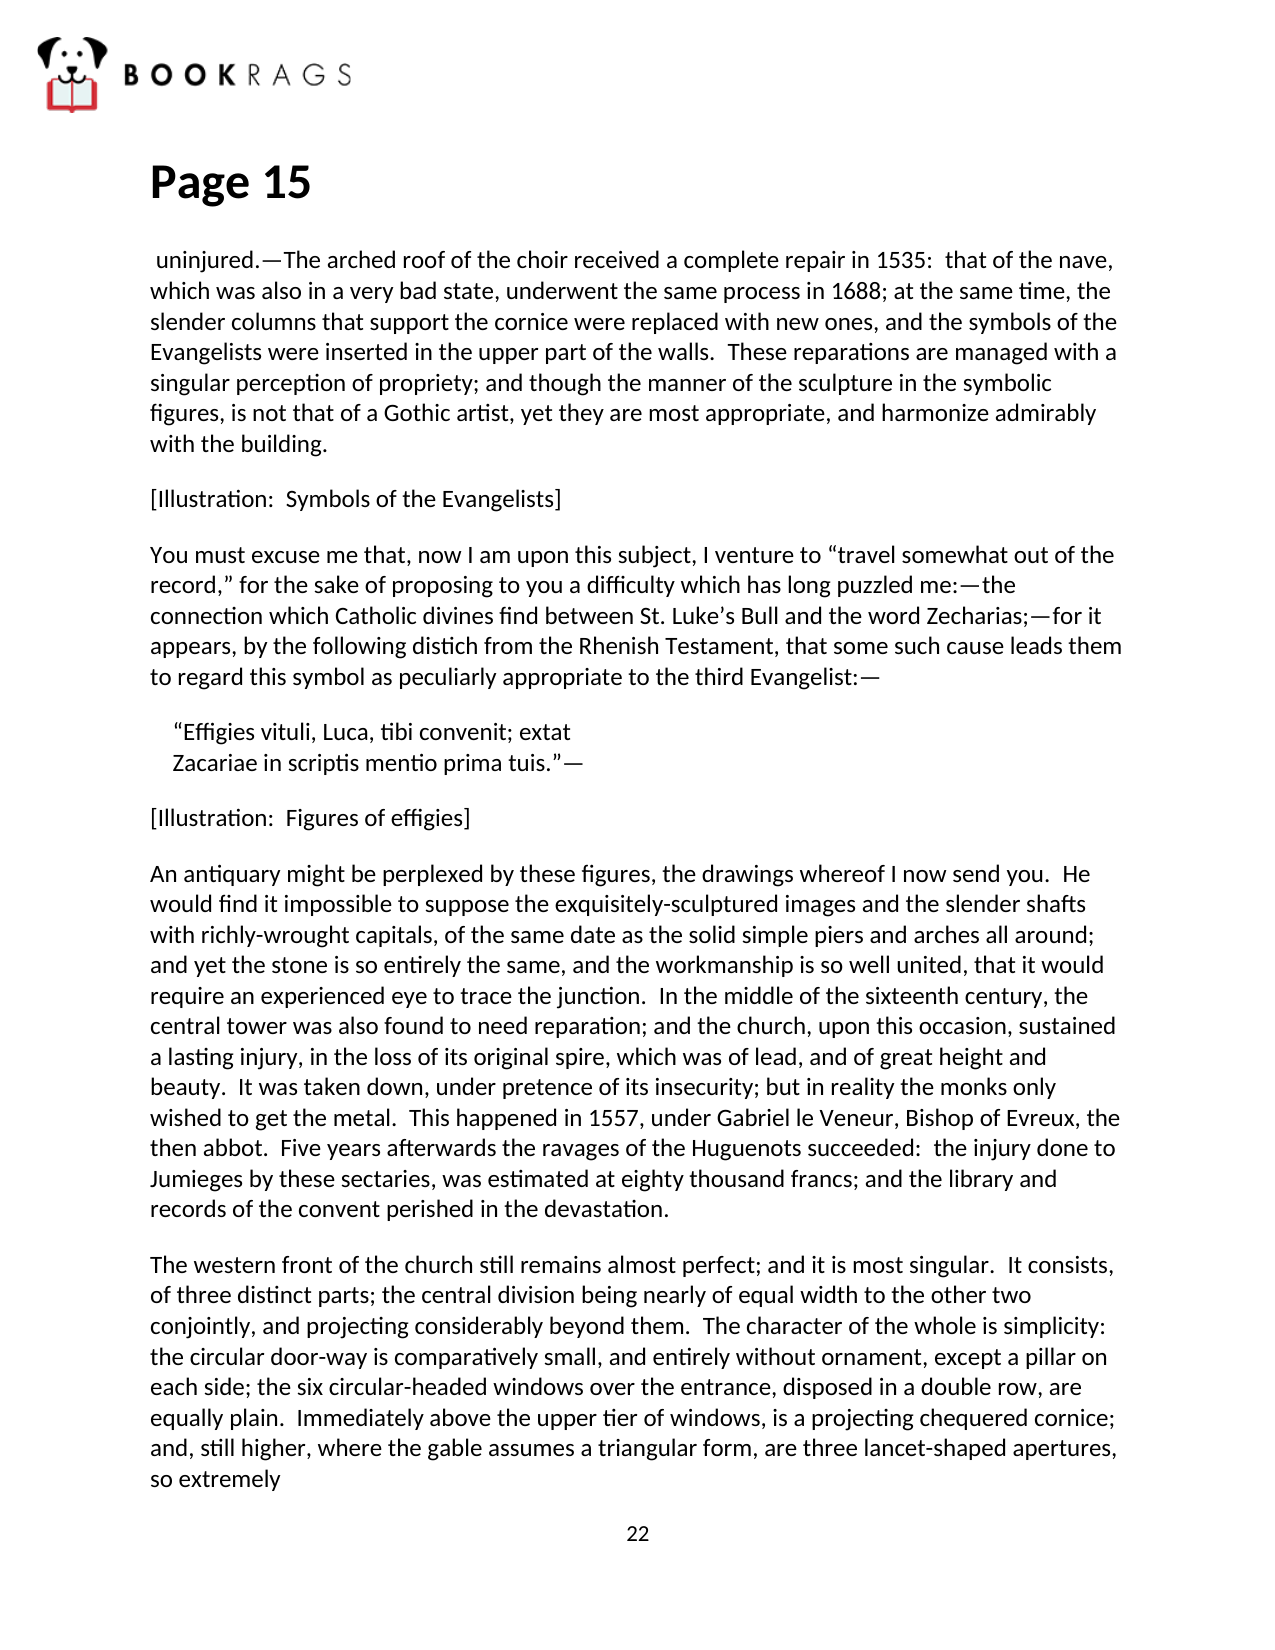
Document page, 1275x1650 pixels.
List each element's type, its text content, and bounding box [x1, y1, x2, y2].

text You must excuse me that, now I am upon this subject, I venture to “travel somewhat out of the record,” for the sake of proposing to you a difficulty which has long puzzled me:—­the connection which Catholic divines find between St. Luke’s Bull and the word Zecharias;—­for it appears, by the following distich from the Rhenish Testament, that some such cause leads them to regard this symbol as peculiarly appropriate to the third Evangelist:—­ [150, 539, 1125, 691]
text Page 15 [150, 150, 1125, 211]
text [Illustration: Symbols of the Evangelists] [150, 483, 1125, 514]
text [Illustration: Figures of effigies] [150, 802, 1125, 833]
text “Effigies vituli, Luca, tibi convenit; extat Zacariae in scriptis mentio prima tuis.”—­ [150, 716, 1125, 777]
picture [37, 37, 351, 113]
text uninjured.—­The arched roof of the choir received a complete repair in 1535: that of the nave, which was also in a very bad state, underwent the same process in 1688; at the same time, the slender columns that support the cornice were replaced with new ones, and the symbols of the Evangelists were inserted in the upper part of the walls. These reparations are managed with a singular perception of propriety; and though the manner of the sculpture in the symbolic figures, is not that of a Gothic artist, yet they are most appropriate, and harmonize admirably with the building. [150, 244, 1125, 458]
text The western front of the church still remains almost perfect; and it is most singular. It consists, of three distinct parts; the central division being nearly of equal width to the other two conjointly, and projecting considerably beyond them. The character of the whole is simplicity: the circular door-way is comparatively small, and entirely without ornament, except a pillar on each side; the six circular-headed windows over the entrance, disposed in a double row, are equally plain. Immediately above the upper tier of windows, is a projecting chequered cornice; and, still higher, where the gable assumes a triangular form, are three lancet-shaped apertures, so extremely [150, 1249, 1125, 1493]
text An antiquary might be perplexed by these figures, the drawings whereof I now send you. He would find it impossible to suppose the exquisitely-sculptured images and the slender shafts with richly-wrought capitals, of the same date as the solid simple piers and arches all around; and yet the stone is so entirely the same, and the workmanship is so well united, that it would require an experienced eye to trace the junction. In the middle of the sixteenth century, the central tower was also found to need reparation; and the church, upon this occasion, sustained a lasting injury, in the loss of its original spire, which was of lead, and of great height and beauty. It was taken down, under pretence of its insecurity; but in reality the monks only wished to get the metal. This happened in 1557, under Gabriel le Veneur, Bishop of Evreux, the then abbot. Five years afterwards the ravages of the Huguenots succeeded: the injury done to Jumieges by these sectaries, was estimated at eighty thousand francs; and the library and records of the convent perished in the devastation. [150, 858, 1125, 1224]
